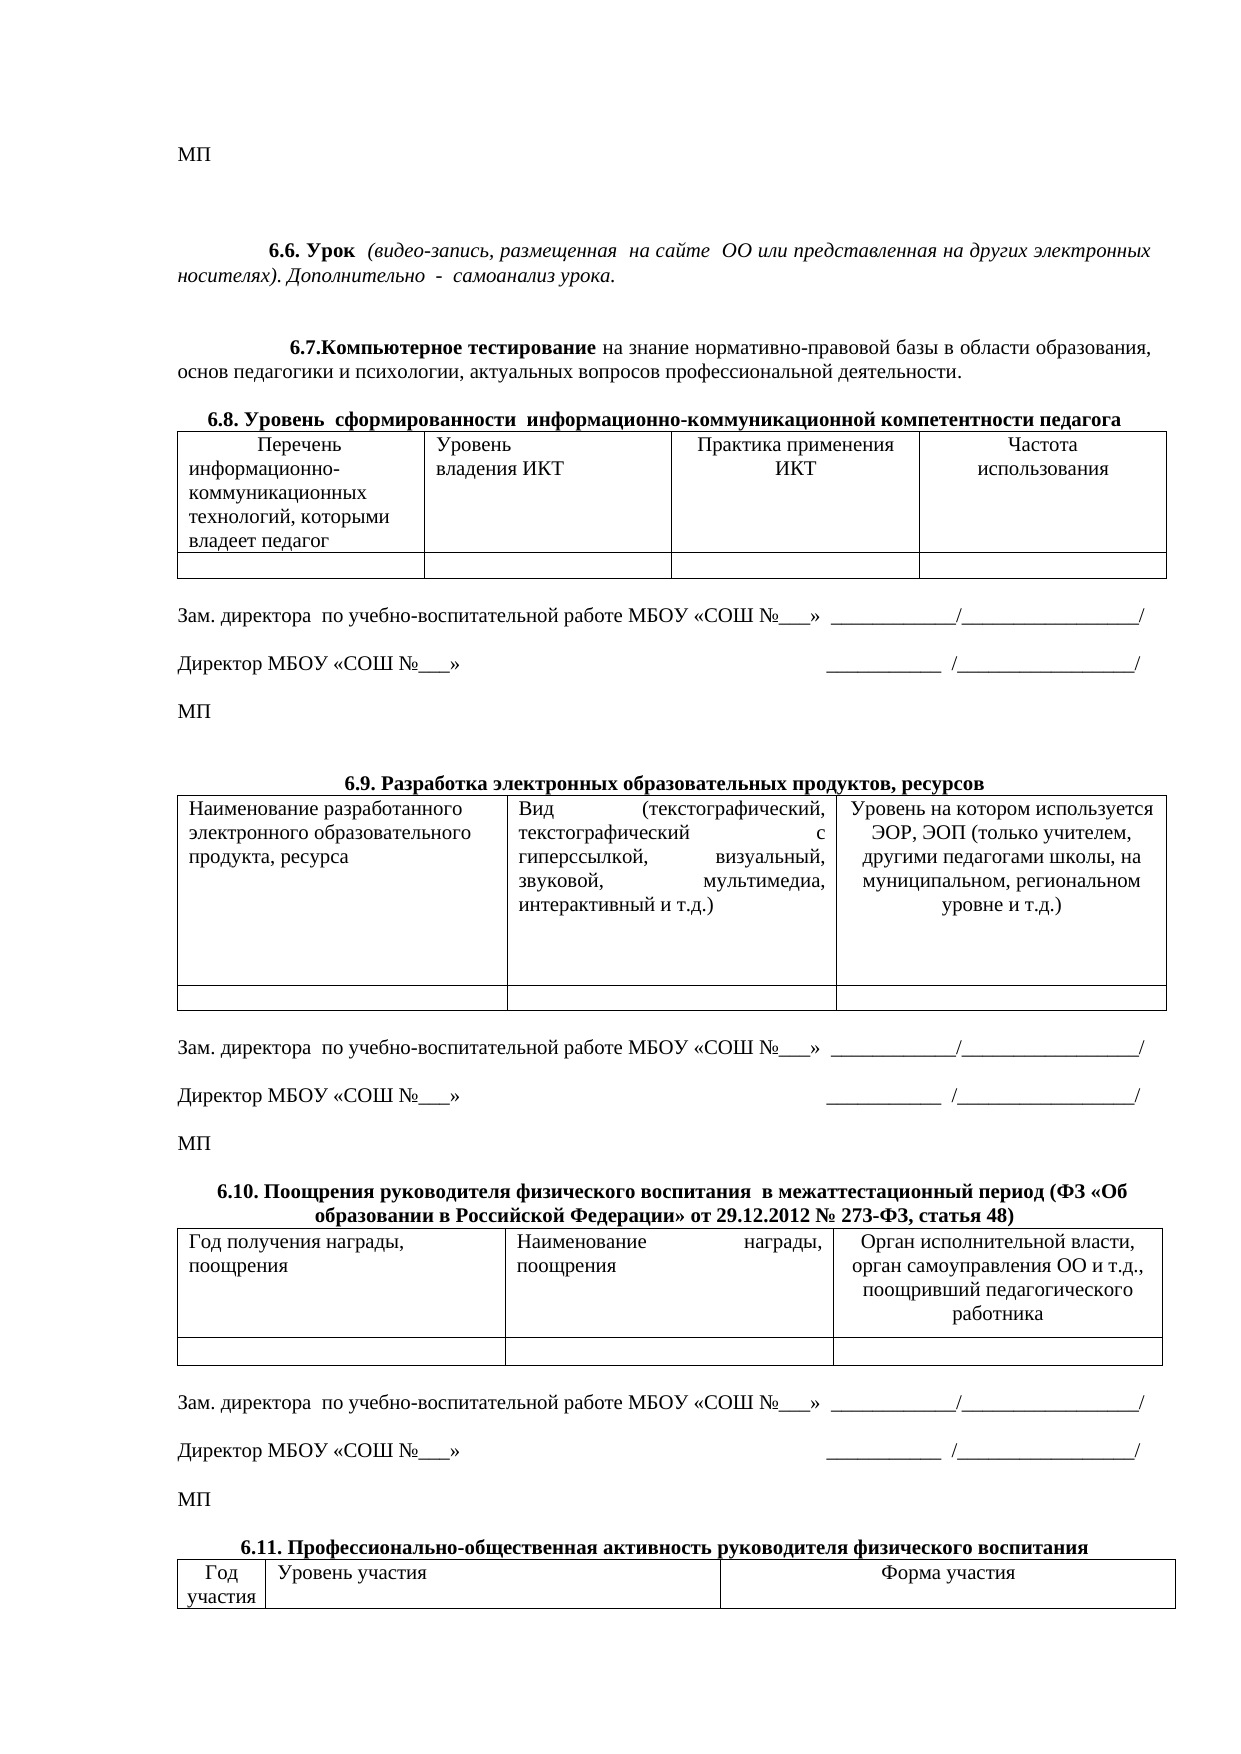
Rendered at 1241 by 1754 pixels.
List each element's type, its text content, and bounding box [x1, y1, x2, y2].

text 6.11. Профессионально-общественная активность руководителя физического воспитания [177, 1534, 1152, 1559]
table_cell [178, 986, 507, 1010]
table_cell [834, 1338, 1162, 1365]
table_header Орган исполнительной власти, орган самоуправления ОО и т.д., поощривший педагогического работника [834, 1229, 1162, 1337]
table_header Год участия [178, 1560, 265, 1608]
table_header Практика применения ИКТ [672, 432, 919, 552]
text 6.6. Урок (видео-запись, размещенная на сайте ОО или представленная на других электронных носителях). Дополнительно - самоанализ урока. [177, 238, 1152, 287]
text МП [177, 699, 1152, 723]
text Директор МБОУ «СОШ №___» ___________ /_________________/ [177, 1083, 1152, 1107]
table_header Наименование разработанного электронного образовательного продукта, ресурса [178, 796, 507, 985]
table_cell [508, 986, 836, 1010]
text Директор МБОУ «СОШ №___» ___________ /_________________/ [177, 651, 1152, 675]
table_cell [920, 553, 1166, 577]
text МП [177, 1486, 1152, 1511]
table_cell [178, 553, 424, 577]
text 6.8. Уровень сформированности информационно-коммуникационной компетентности педагога [177, 407, 1152, 431]
table_header Перечень информационно- коммуникационных технологий, которыми владеет педагог [178, 432, 424, 552]
list Зам. директора по учебно-воспитательной работе МБОУ «СОШ №___» ____________/_________________/ [177, 1390, 1152, 1414]
list Зам. директора по учебно-воспитательной работе МБОУ «СОШ №___» ____________/_________________/ [177, 1035, 1152, 1059]
table_header Год получения награды, поощрения [178, 1229, 505, 1337]
text 6.10. Поощрения руководителя физического воспитания в межаттестационный период (ФЗ «Об образовании в Российской Федерации» от 29.12.2012 № 273-ФЗ, статья 48) [177, 1179, 1152, 1227]
table_header Вид (текстографический, текстографический с гиперссылкой, визуальный, звуковой, мультимедиа, интерактивный и т.д.) [508, 796, 836, 985]
table_header Форма участия [721, 1560, 1175, 1608]
text 6.9. Разработка электронных образовательных продуктов, ресурсов [177, 771, 1152, 795]
table_cell [178, 1338, 505, 1365]
table_cell [425, 553, 671, 577]
table_cell [506, 1338, 833, 1365]
table_header Уровень участия [266, 1560, 720, 1608]
table_header Уровень на котором используется ЭОР, ЭОП (только учителем, другими педагогами школы, на муниципальном, региональном уровне и т.д.) [837, 796, 1166, 985]
text МП [177, 1131, 1152, 1155]
table_cell [837, 986, 1166, 1010]
text МП [177, 142, 1152, 166]
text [177, 1438, 1152, 1462]
text 6.7.Компьютерное тестирование на знание нормативно-правовой базы в области образования, основ педагогики и психологии, актуальных вопросов профессиональной деятельности. [177, 335, 1152, 383]
list Зам. директора по учебно-воспитательной работе МБОУ «СОШ №___» ____________/_________________/ [177, 602, 1152, 627]
table_header Частота использования [920, 432, 1166, 552]
table_header Наименование награды, поощрения [506, 1229, 833, 1337]
table_cell [672, 553, 919, 577]
table_header Уровень владения ИКТ [425, 432, 671, 552]
